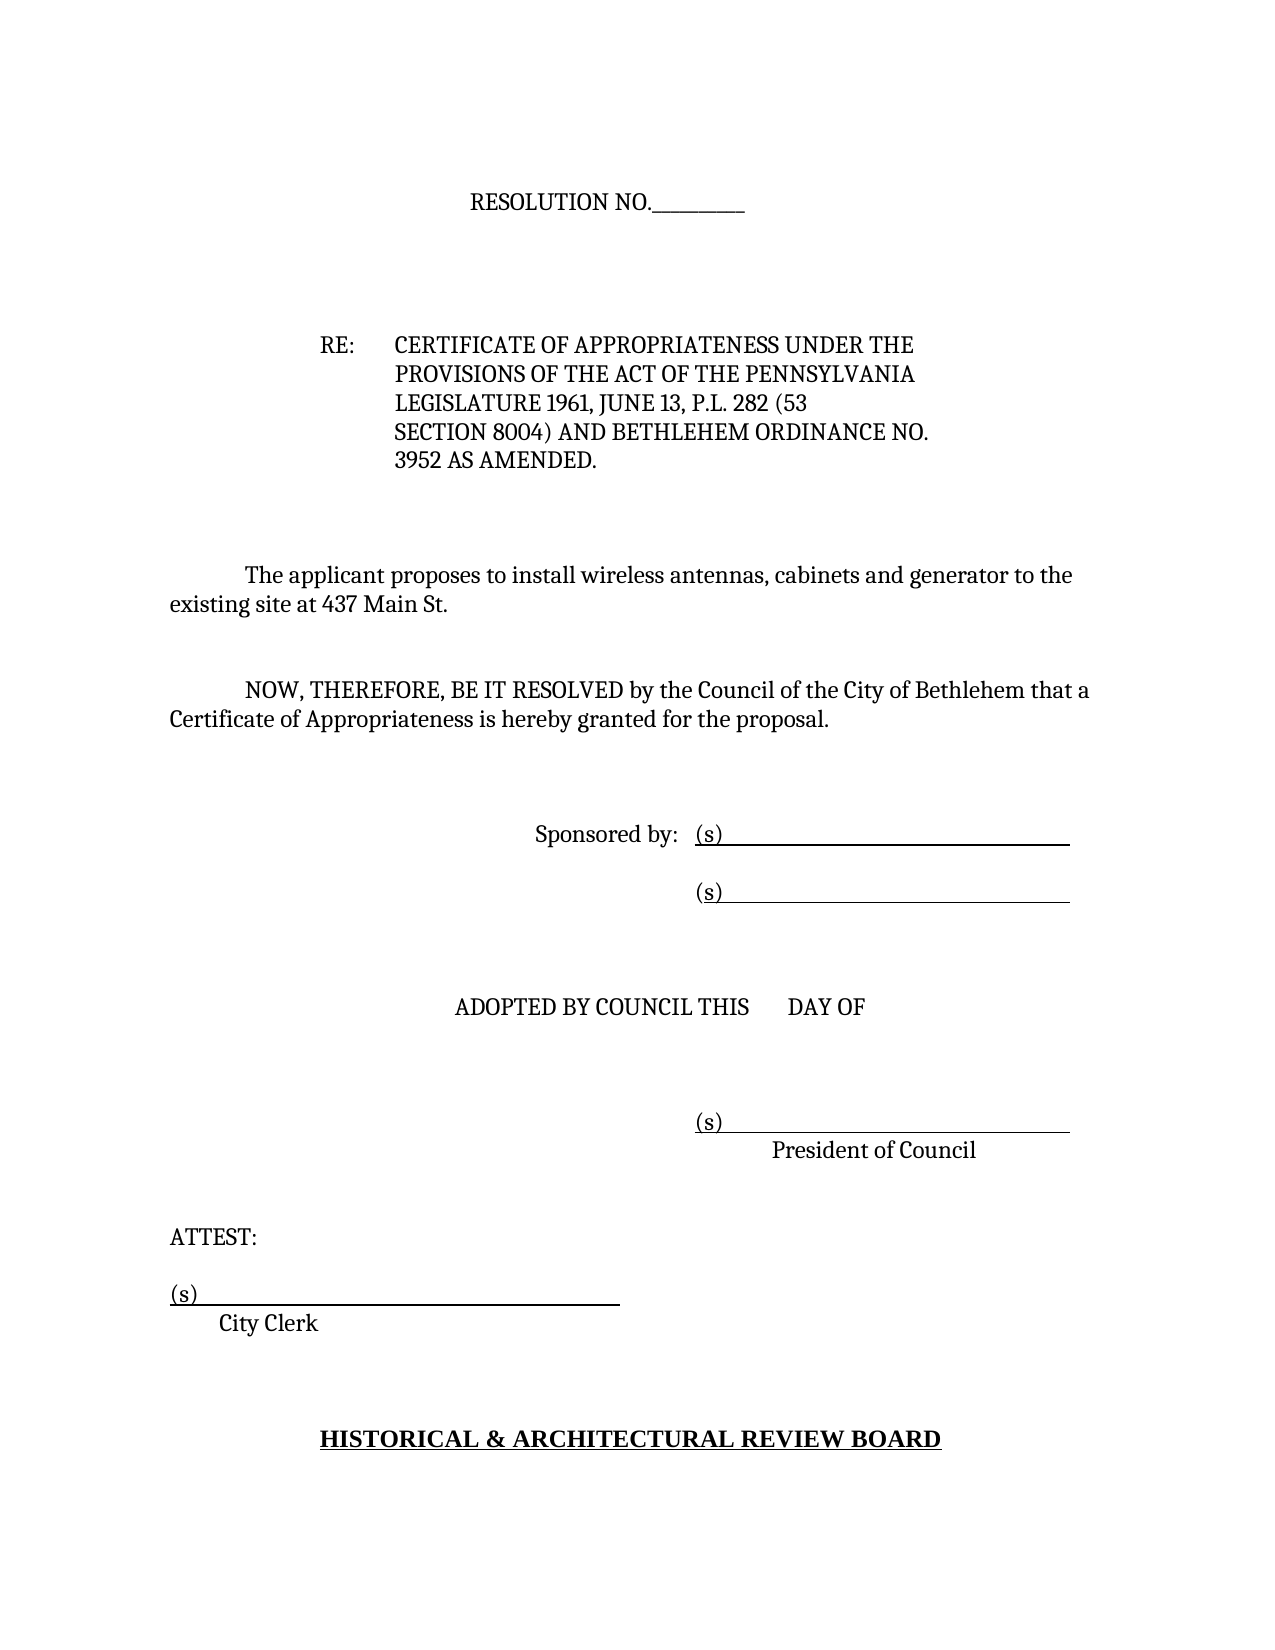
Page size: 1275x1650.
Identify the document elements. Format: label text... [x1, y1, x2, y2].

text NOW, THEREFORE, BE IT RESOLVED by the Council of the City of Bethlehem that a Certificate of Appropriateness is hereby granted for the proposal. [169, 676, 1106, 734]
text (s) [319, 1107, 1106, 1136]
text LEGISLATURE 1961, JUNE 13, P.L. 282 (53 [169, 389, 1106, 417]
text PROVISIONS OF THE ACT OF THE [169, 360, 1106, 389]
text ADOPTED BY COUNCIL THIS DAY OF [319, 992, 1106, 1021]
text The applicant proposes to install wireless antennas, cabinets and generator to the existing site at 437 Main St. [169, 561, 1106, 619]
title HISTORICAL & ARCHITECTURAL REVIEW BOARD [244, 1424, 1106, 1452]
text RESOLUTION NO.__________ [394, 187, 1106, 216]
text SECTION 8004) AND BETHLEHEM ORDINANCE NO. [319, 417, 1106, 446]
text City Clerk [169, 1309, 1106, 1337]
text 3952 AS AMENDED. [319, 446, 1106, 475]
text Sponsored by: (s) [169, 820, 1106, 849]
text (s) [319, 877, 1106, 906]
text (s) [169, 1280, 1106, 1309]
text ATTEST: [169, 1222, 1106, 1251]
text President of Council [319, 1136, 1106, 1165]
text RE: CERTIFICATE OF APPROPRIATENESS UNDER THE [169, 331, 1106, 360]
